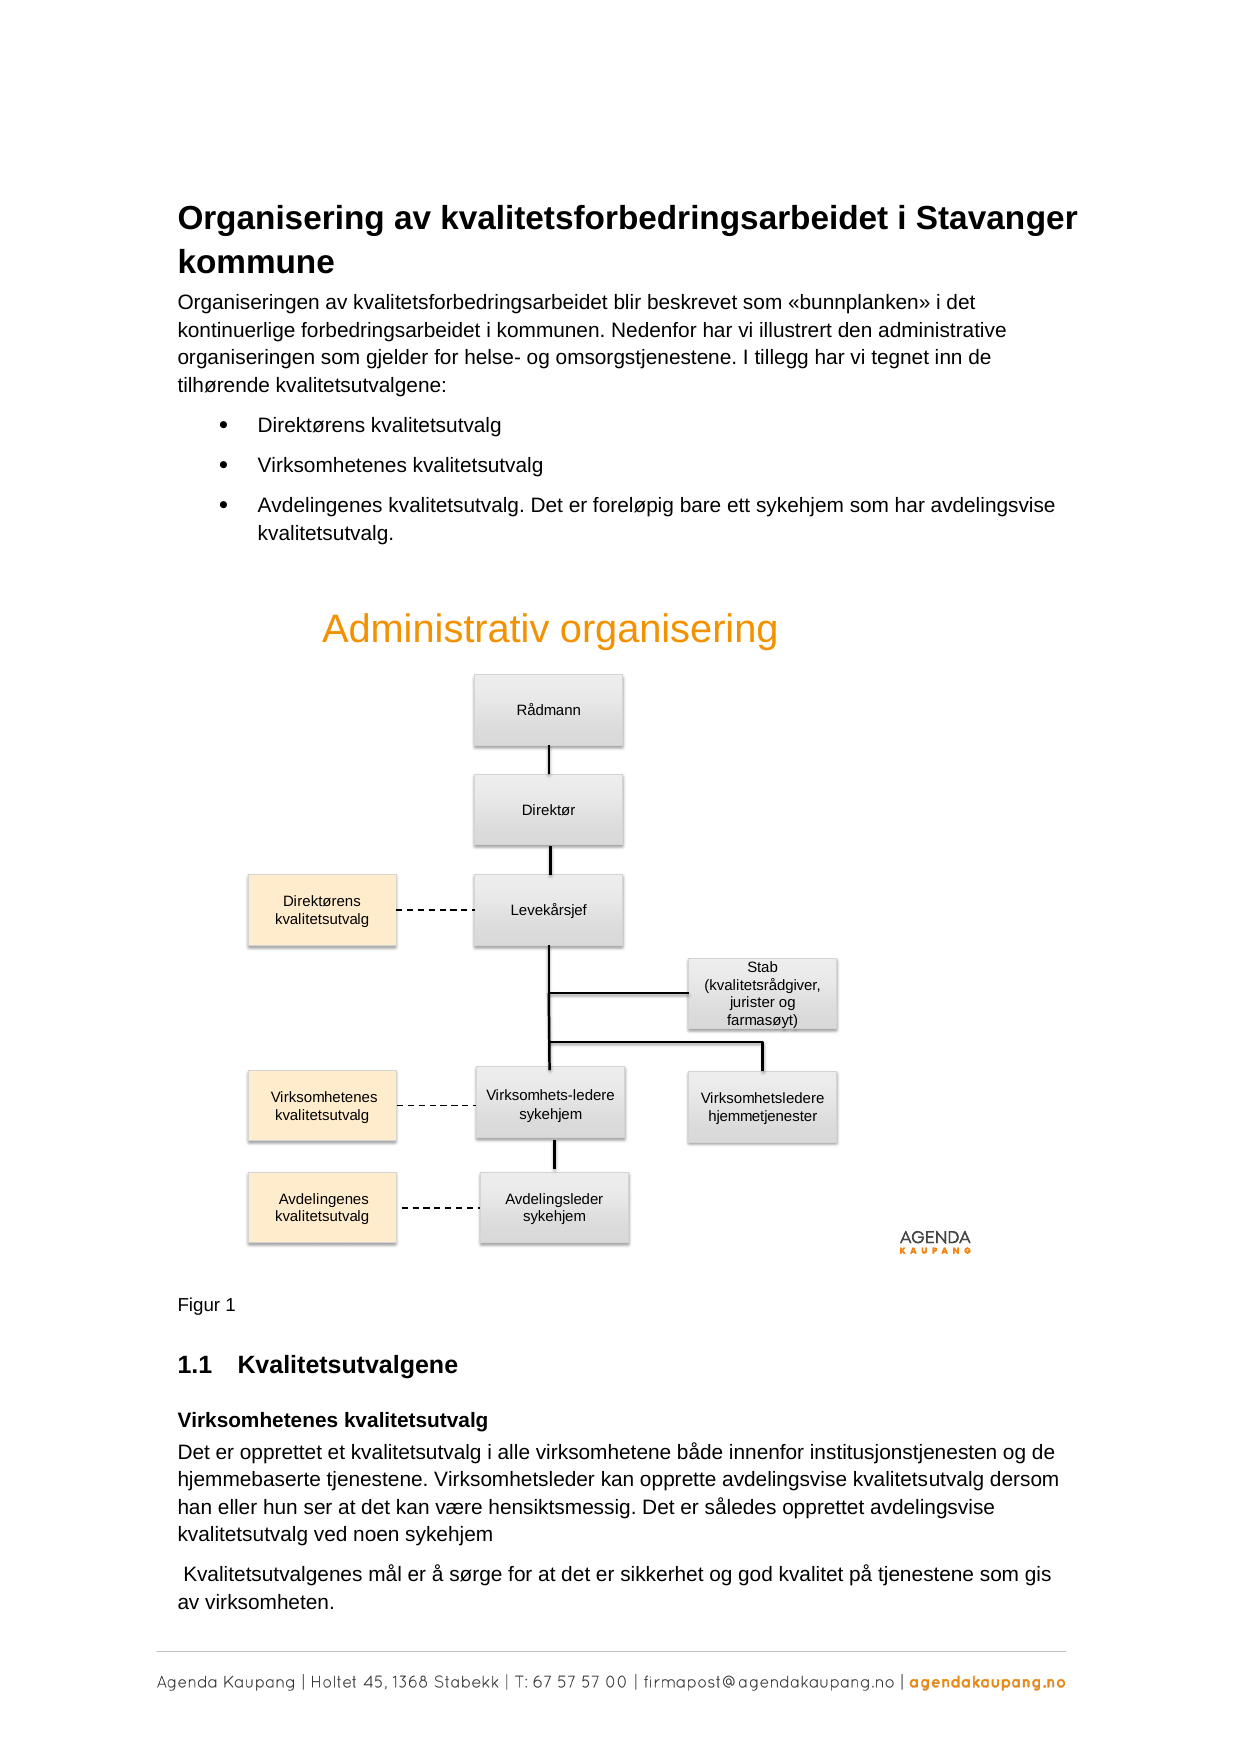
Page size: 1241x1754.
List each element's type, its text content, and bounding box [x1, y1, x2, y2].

list Virksomhetenes kvalitetsutvalg [220, 453, 1078, 477]
text Organiseringen av kvalitetsforbedringsarbeidet blir beskrevet som «bunnplanken» i det kontinuerlige forbedringsarbeidet i kommunen. Nedenfor har vi illustrert den administrative organiseringen som gjelder for helse- og omsorgstjenestene. I tillegg har vi tegnet inn de tilhørende kvalitetsutvalgene: [177, 290, 1078, 397]
subtitle Virksomhetenes kvalitetsutvalg [177, 1408, 1078, 1432]
text Det er opprettet et kvalitetsutvalg i alle virksomhetene både innenfor institusjonstjenesten og de hjemmebaserte tjenestene. Virksomhetsleder kan opprette avdelingsvise kvalitetsutvalg dersom han eller hun ser at det kan være hensiktsmessig. Det er således opprettet avdelingsvise kvalitetsutvalg ved noen sykehjem [177, 1440, 1078, 1546]
subtitle Kvalitetsutvalgene [177, 1350, 1078, 1379]
list Direktørens kvalitetsutvalg [220, 413, 1078, 437]
list Avdelingenes kvalitetsutvalg. Det er foreløpig bare ett sykehjem som har avdelingsvise kvalitetsutvalg. [220, 493, 1078, 544]
text Figur 1 [177, 1294, 1078, 1316]
subtitle Organisering av kvalitetsforbedringsarbeidet i Stavanger kommune [177, 198, 1078, 280]
text Kvalitetsutvalgenes mål er å sørge for at det er sikkerhet og god kvalitet på tjenestene som gis av virksomheten. [177, 1562, 1078, 1614]
picture [156, 1647, 1066, 1691]
